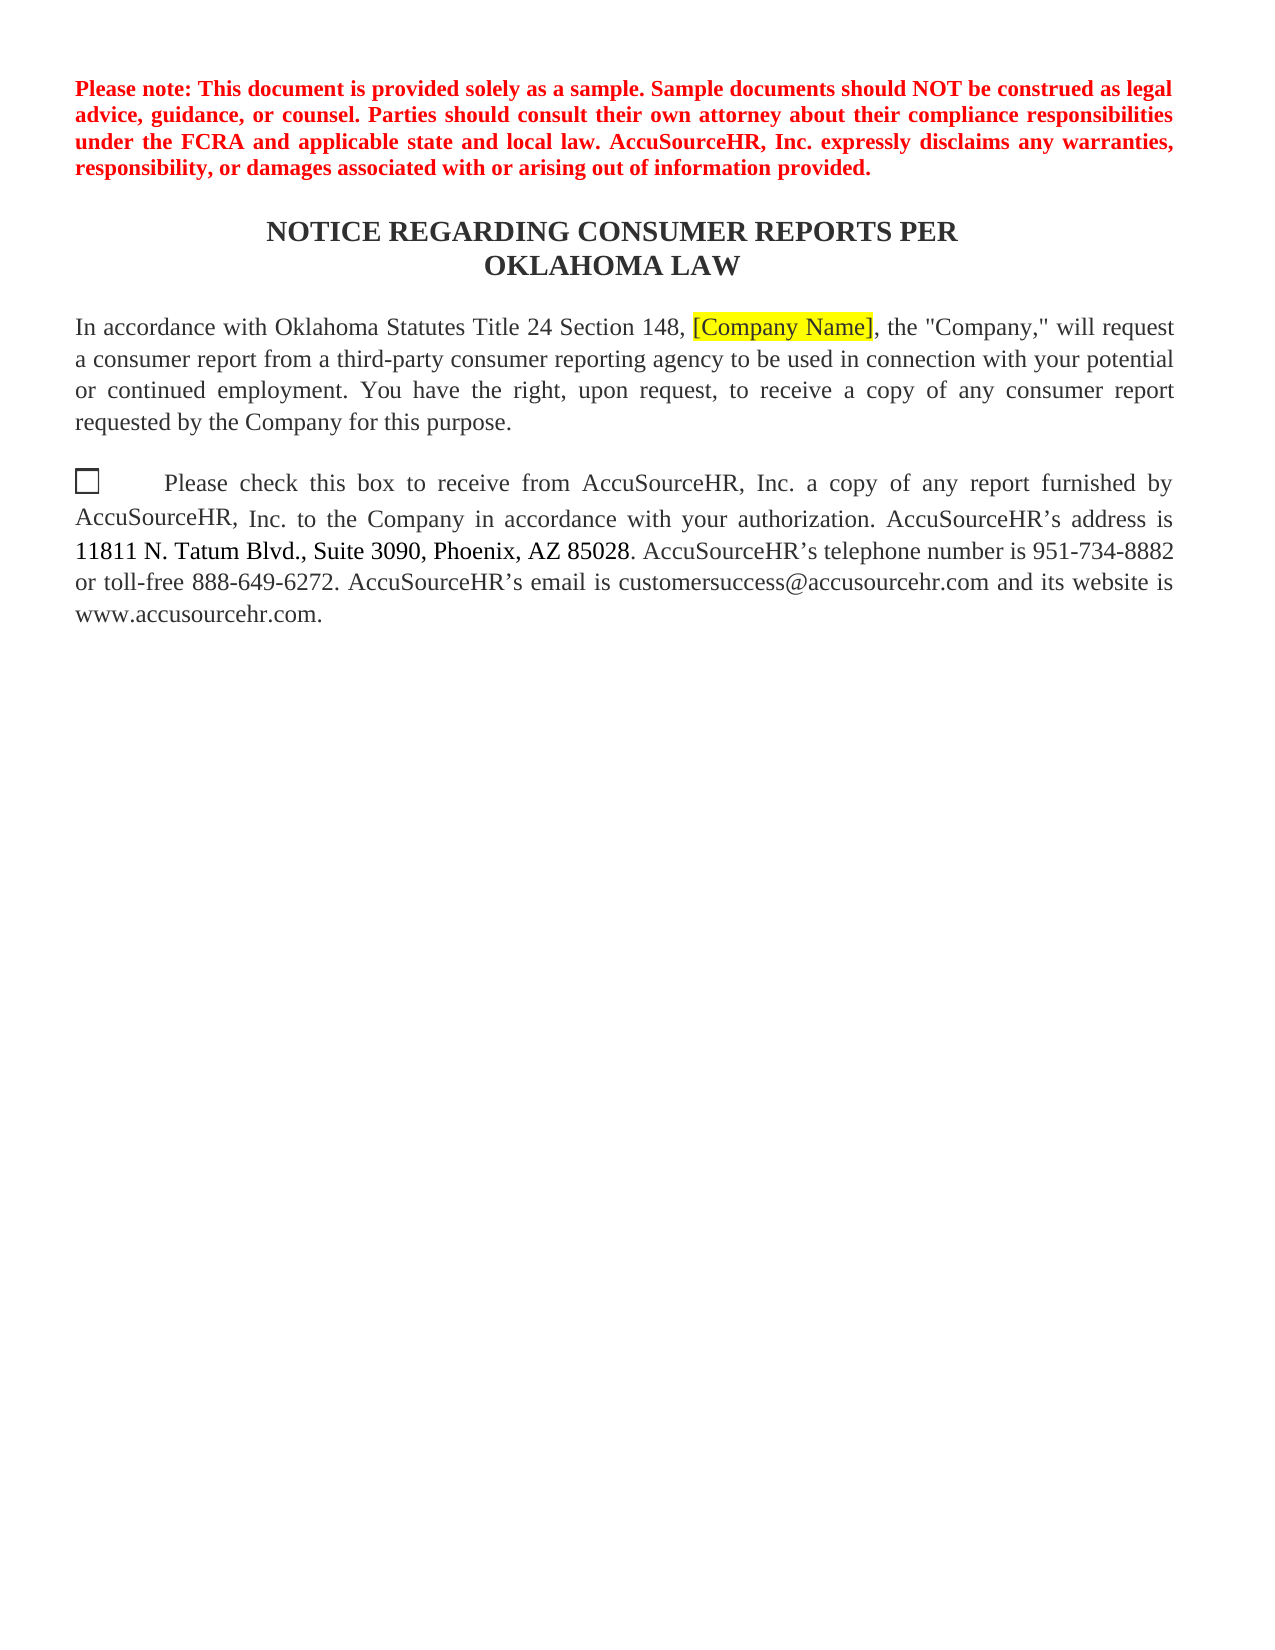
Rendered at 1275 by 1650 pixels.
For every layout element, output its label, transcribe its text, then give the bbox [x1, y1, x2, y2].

text NOTICE REGARDING CONSUMER REPORTS PER OKLAHOMA LAW [266, 214, 960, 282]
text Please check this box to receive from AccuSourceHR, Inc. a copy of any report furnished by AccuSourceHR, Inc. to the Company in accordance with your authorization. AccuSourceHR’s address is 11811 N. Tatum Blvd., Suite 3090, Phoenix, AZ 85028. AccuSourceHR’s telephone number is 951-734-8882 or toll-free 888-649-6272. AccuSourceHR’s email is customersuccess@accusourcehr.com and its website is www.accusourcehr.com. [75, 468, 1174, 628]
picture [75, 468, 100, 494]
text In accordance with Oklahoma Statutes Title 24 Section 148, , the "Company," will request a consumer report from a third-party consumer reporting agency to be used in connection with your potential or continued employment. You have the right, upon request, to receive a copy of any consumer report requested by the Company for this purpose. [75, 312, 1175, 436]
